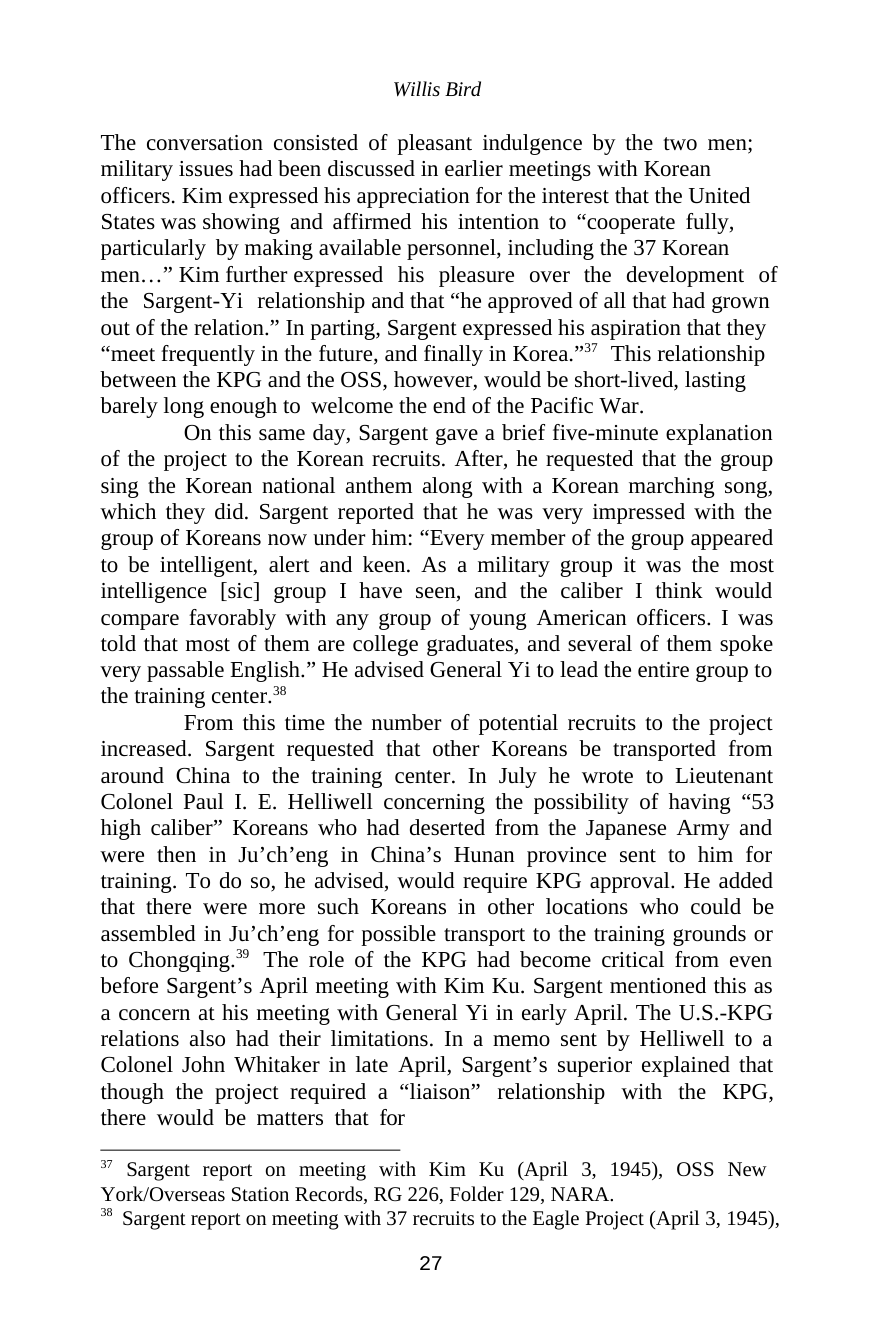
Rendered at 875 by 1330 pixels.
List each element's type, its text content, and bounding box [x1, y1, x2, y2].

text On this same day, Sargent gave a brief five-minute explanation of the project to the Korean recruits. After, he requested that the group sing the Korean national anthem along with a Korean marching song, which they did. Sargent reported that he was very impressed with the group of Koreans now under him: “Every member of the group appeared to be intelligent, alert and keen. As a military group it was the most intelligence [sic] group I have seen, and the caliber I think would compare favorably with any group of young American officers. I was told that most of them are college graduates, and several of them spoke very passable English.” He advised General Yi to lead the entire group to the training center.38 [100, 419, 774, 709]
text 37 Sargent report on meeting with Kim Ku (April 3, 1945), OSS New York/Overseas Station Records, RG 226, Folder 129, NARA. [100, 1157, 795, 1206]
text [100, 1206, 795, 1229]
text The conversation consisted of pleasant indulgence by the two men; military issues had been discussed in earlier meetings with Korean officers. Kim expressed his appreciation for the interest that the United States was showing and affirmed his intention to “cooperate fully, particularly by making available personnel, including the 37 Korean men…” Kim further expressed his pleasure over the development of the Sargent-Yi relationship and that “he approved of all that had grown out of the relation.” In parting, Sargent expressed his aspiration that they “meet frequently in the future, and finally in Korea.”37 This relationship between the KPG and the OSS, however, would be short-lived, lasting barely long enough to welcome the end of the Pacific War. [100, 129, 785, 419]
text From this time the number of potential recruits to the project increased. Sargent requested that other Koreans be transported from around China to the training center. In July he wrote to Lieutenant Colonel Paul I. E. Helliwell concerning the possibility of having “53 high caliber” Koreans who had deserted from the Japanese Army and were then in Ju’ch’eng in China’s Hunan province sent to him for training. To do so, he advised, would require KPG approval. He added that there were more such Koreans in other locations who could be assembled in Ju’ch’eng for possible transport to the training grounds or to Chongqing.39 The role of the KPG had become critical from even before Sargent’s April meeting with Kim Ku. Sargent mentioned this as a concern at his meeting with General Yi in early April. The U.S.-KPG relations also had their limitations. In a memo sent by Helliwell to a Colonel John Whitaker in late April, Sargent’s superior explained that though the project required a “liaison” relationship with the KPG, there would be matters that for [100, 709, 774, 1131]
